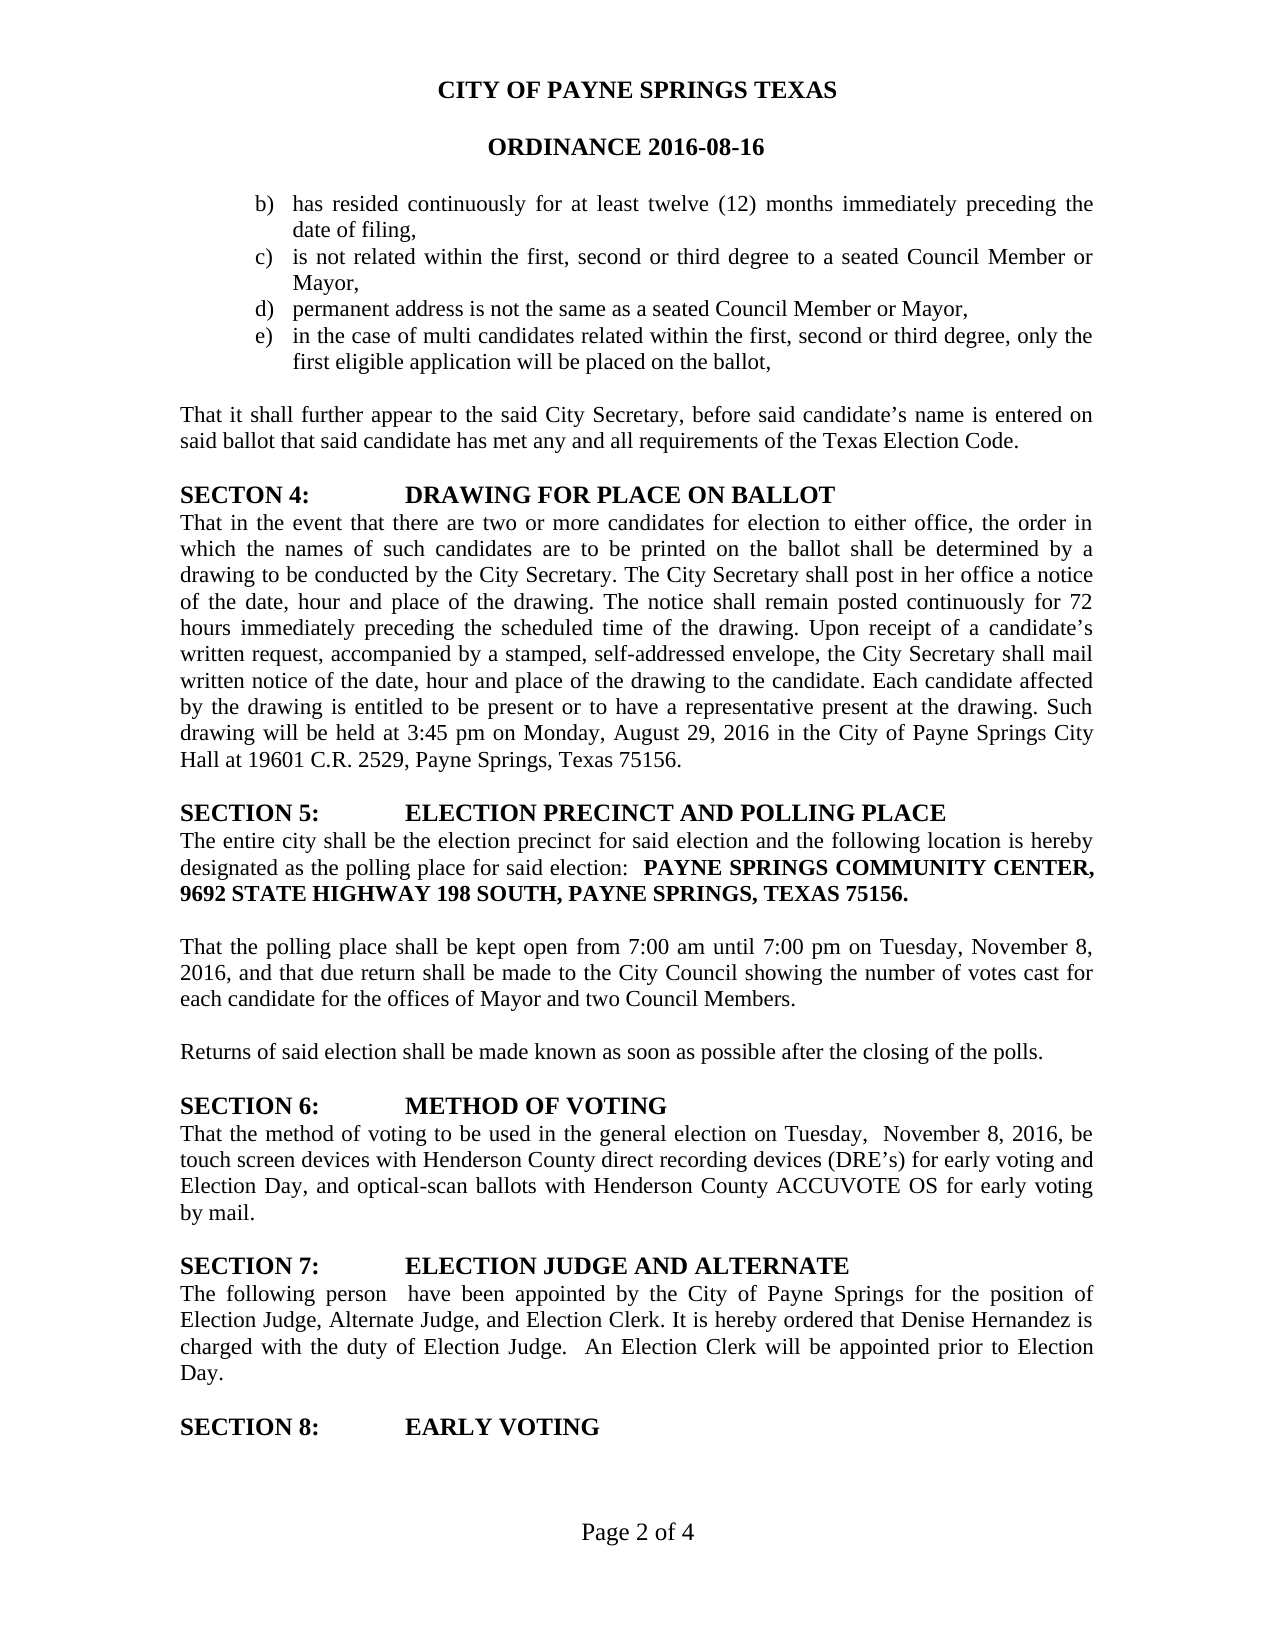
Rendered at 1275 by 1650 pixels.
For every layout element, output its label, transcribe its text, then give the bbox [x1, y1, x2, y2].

list permanent address is not the same as a seated Council Member or Mayor, [255, 295, 1095, 322]
subtitle SECTION 6: METHOD OF VOTING [180, 1091, 1095, 1119]
list has resided continuously for at least twelve (12) months immediately preceding the date of filing, [255, 190, 1095, 243]
list in the case of multi candidates related within the first, second or third degree, only the first eligible application will be placed on the ballot, [255, 322, 1095, 374]
text That the polling place shall be kept open from 7:00 am until 7:00 pm on Tuesday, November 8, 2016, and that due return shall be made to the City Council showing the number of votes cast for each candidate for the offices of Mayor and two Council Members. [180, 933, 1095, 1012]
text SECTON 4: ON BALLOT [180, 480, 1095, 509]
text Returns of said election shall be made known as soon as possible after the closing of the polls. [180, 1038, 1095, 1064]
text That in the event that there are two or more candidates for election to either office, the order in which the names of such candidates are to be printed on the ballot shall be determined by a drawing to be conducted by the City Secretary. The City Secretary shall post in her office a notice of the date, hour and place of the drawing. The notice shall remain posted continuously for 72 hours immediately preceding the scheduled time of the drawing. Upon receipt of a candidate’s written request, accompanied by a stamped, self-addressed envelope, the City Secretary shall mail written notice of the date, hour and place of the drawing to the candidate. Each candidate affected by the drawing is entitled to be present or to have a representative present at the drawing. Such drawing will be held at 3:45 pm on Monday, August 29, 2016 in the City of Payne Springs City Hall at 19601 C.R. 2529, Payne Springs, Texas 75156. [180, 509, 1095, 772]
text That the method of voting to be used in the general election on Tuesday, November 8, 2016, be touch screen devices with Henderson County direct recording devices (DRE’s) for early voting and Election Day, and optical-scan ballots with Henderson County ACCUVOTE OS for early voting by mail. [180, 1119, 1095, 1225]
text The following person have been appointed by the City of Payne Springs for the position of Election Judge, Alternate Judge, and Election Clerk. It is hereby ordered that Denise Hernandez is charged with the duty of Election Judge. An Election Clerk will be appointed prior to Election Day. [180, 1280, 1095, 1386]
text SECTION 8: EARLY VOTING [180, 1412, 1095, 1441]
text SECTION 5: ELECTION PRECINCT AND [180, 798, 1095, 827]
text The entire city shall be the election precinct for said election and the following location is hereby designated as the polling place for said election: PAYNE SPRINGS COMMUNITY CENTER, 198 SOUTH, . [180, 827, 1095, 906]
text SECTION 7: ELECTION JUDGE AND ALTERNATE [180, 1251, 1095, 1280]
text That it shall further appear to the said City Secretary, before said candidate’s name is entered on said ballot that said candidate has met any and all requirements of the Texas Election Code. [180, 401, 1095, 453]
list is not related within the first, second or third degree to a seated Council Member or Mayor, [255, 243, 1095, 295]
